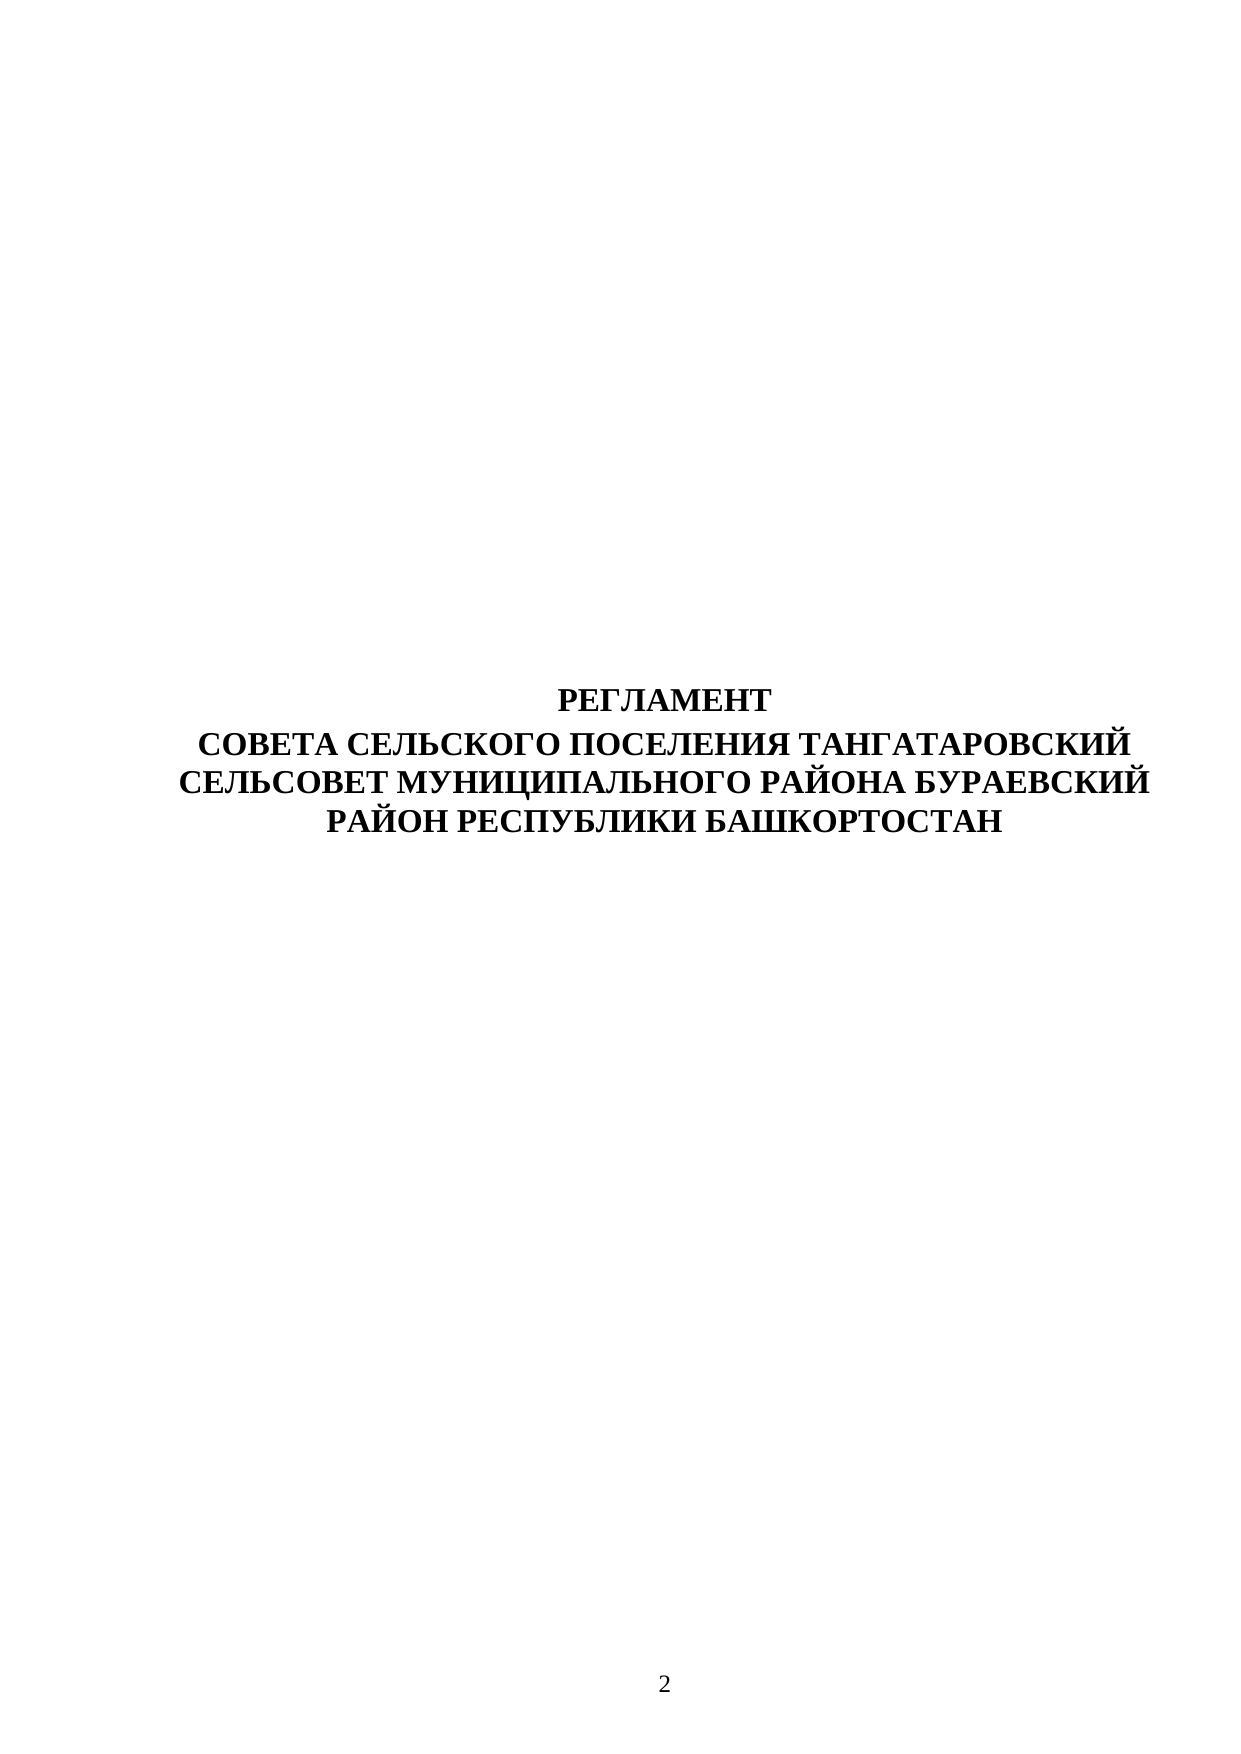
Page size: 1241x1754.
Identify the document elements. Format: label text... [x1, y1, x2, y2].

subtitle РЕГЛАМЕНТ [177, 680, 1152, 718]
text СОВЕТА СЕЛЬСКОГО ПОСЕЛЕНИЯ ТАНГАТАРОВСКИЙ СЕЛЬСОВЕТ МУНИЦИПАЛЬНОГО РАЙОНА БУРАЕВСКИЙ РАЙОН РЕСПУБЛИКИ БАШКОРТОСТАН [177, 724, 1152, 839]
